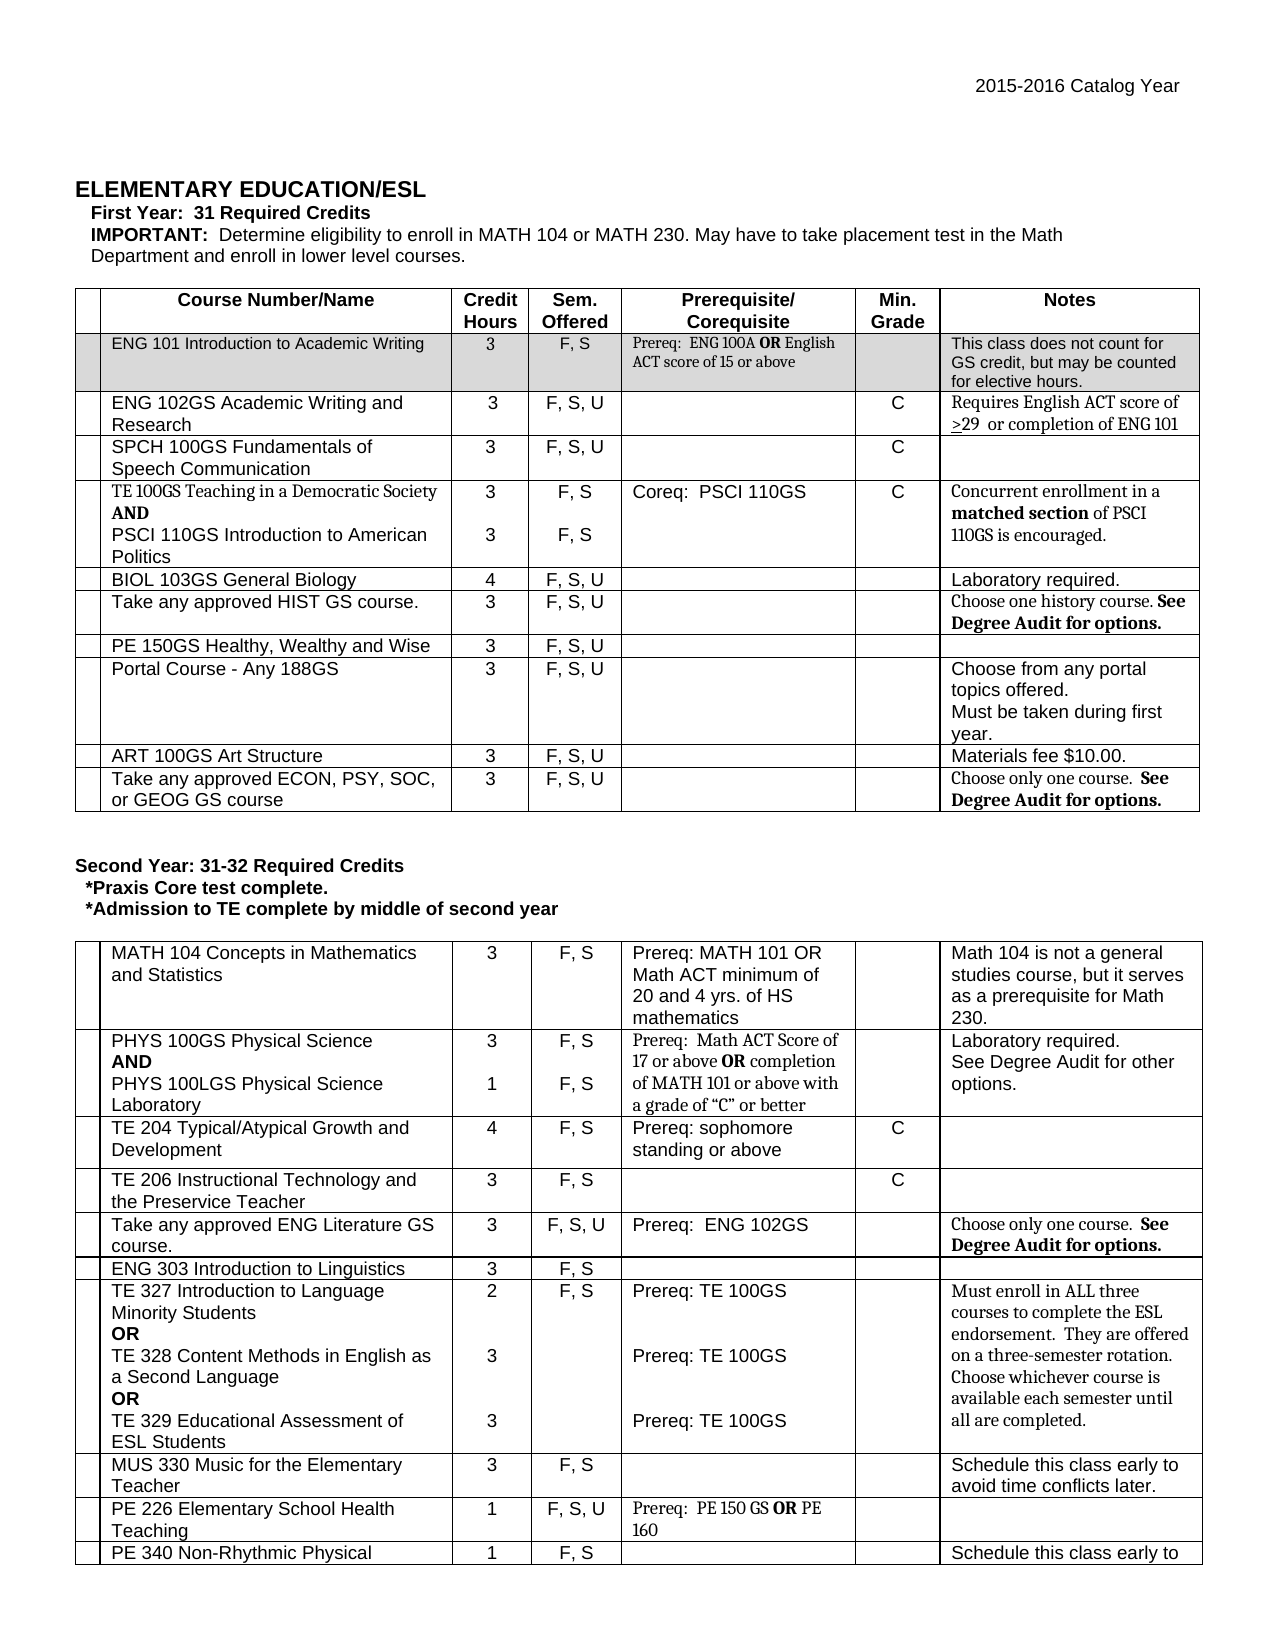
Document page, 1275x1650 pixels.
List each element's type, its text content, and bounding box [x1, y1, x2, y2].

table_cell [941, 1454, 1202, 1497]
table_cell TE 327 Introduction to Language Minority Students OR TE 328 Content Methods in English as a Second Language OR TE 329 Educational Assessment of ESL Students [101, 1280, 452, 1453]
table_header Min. Grade [856, 289, 939, 332]
table_cell Must enroll in ALL three courses to complete the ESL endorsement. They are offered on a three-semester rotation. Choose whichever course is available each semester until all are completed. [941, 1280, 1202, 1453]
table_cell [622, 436, 855, 480]
table_cell [76, 1258, 99, 1279]
table_header Credit Hours [452, 289, 528, 332]
table_cell BIOL 103GS General Biology [101, 568, 451, 590]
table_cell [76, 1213, 99, 1256]
table_cell 3 [452, 392, 528, 435]
text 2015-2016 Catalog Year [75, 75, 1200, 97]
table_cell ENG 101 Introduction to Academic Writing [101, 334, 451, 391]
table_cell [941, 1117, 1202, 1168]
table_cell [622, 745, 855, 767]
table_cell [622, 1258, 855, 1279]
table_cell [856, 1454, 939, 1497]
text First Year: 31 Required Credits [75, 202, 1200, 223]
table_cell F, S, U [529, 745, 621, 767]
table_cell Prereq: Math ACT Score of 17 or above OR completion of MATH 101 or above with a grade of “C” or better [622, 1030, 855, 1116]
table_header Prerequisite/ Corequisite [622, 289, 855, 332]
table_cell F, S F, S [532, 1030, 621, 1116]
table_cell F, S, U [529, 635, 621, 657]
table_cell [941, 1498, 1202, 1541]
table_cell Coreq: PSCI 110GS [622, 481, 855, 567]
table_cell Concurrent enrollment in a matched section of PSCI 110GS is encouraged. [941, 481, 1199, 567]
table_cell 3 3 [452, 481, 528, 567]
table_cell [76, 635, 100, 657]
text Second Year: 31-32 Required Credits [75, 855, 1200, 876]
table_cell 3 [453, 1454, 531, 1497]
table_cell PHYS 100GS Physical Science AND PHYS 100LGS Physical Science Laboratory [101, 1030, 452, 1116]
table_cell [76, 1454, 99, 1497]
table_cell [941, 436, 1199, 480]
table_cell F, S [532, 1454, 621, 1497]
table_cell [941, 1542, 1202, 1563]
table_cell 3 1 [453, 1030, 531, 1116]
table_cell F, S, U [529, 436, 621, 480]
table_cell [76, 1169, 99, 1212]
table_cell ART 100GS Art Structure [101, 745, 451, 767]
text *Admission to TE complete by middle of second year [75, 898, 1200, 919]
table_cell [622, 568, 855, 590]
table_cell TE 206 Instructional Technology and the Preservice Teacher [101, 1169, 452, 1212]
table_cell [856, 658, 939, 744]
table_header Course Number/Name [101, 289, 451, 332]
table_cell Laboratory required. See Degree Audit for other options. [941, 1030, 1202, 1116]
table_cell Laboratory required. [941, 568, 1199, 590]
table_cell Take any approved ENG Literature GS course. [101, 1213, 452, 1256]
table_cell 3 [453, 1169, 531, 1212]
table_cell Choose one history course. See Degree Audit for options. [941, 591, 1199, 634]
table_cell [622, 1542, 855, 1563]
table_cell [76, 1542, 99, 1563]
table_cell PE 150GS Healthy, Wealthy and Wise [101, 635, 451, 657]
table_cell [76, 1030, 99, 1116]
table_cell [622, 635, 855, 657]
table_cell [622, 392, 855, 435]
table_cell Requires English ACT score of >29 or completion of ENG 101 [941, 392, 1199, 435]
table_cell F, S [532, 1542, 621, 1563]
table_cell C [856, 1169, 939, 1212]
table_cell [76, 768, 100, 811]
table_cell 3 [453, 1258, 531, 1279]
table_cell F, S, U [529, 392, 621, 435]
text ELEMENTARY EDUCATION/ESL [75, 176, 1200, 202]
table_cell [622, 658, 855, 744]
table_cell 3 [452, 768, 528, 811]
text *Praxis Core test complete. [75, 876, 1200, 898]
table_cell Choose only one course. See Degree Audit for options. [941, 768, 1199, 811]
table_cell 3 [452, 658, 528, 744]
table_cell [856, 568, 939, 590]
table_cell [856, 1213, 939, 1256]
table_cell [76, 591, 100, 634]
table_cell Take any approved HIST GS course. [101, 591, 451, 634]
table_cell ENG 303 Introduction to Linguistics [101, 1258, 452, 1279]
table_cell [76, 658, 100, 744]
table_cell SPCH 100GS Fundamentals of Speech Communication [101, 436, 451, 480]
table_cell [622, 1169, 855, 1212]
table_cell [856, 635, 939, 657]
table_cell [76, 1280, 99, 1453]
table_cell F, S [532, 1169, 621, 1212]
table_cell [76, 436, 100, 480]
table_cell [941, 635, 1199, 657]
table_cell 3 [452, 334, 528, 391]
table_cell Prereq: PE 150 GS OR PE 160 [622, 1498, 855, 1541]
table_cell MUS 330 Music for the Elementary Teacher [101, 1454, 452, 1497]
table_cell 1 [453, 1542, 531, 1563]
table_cell F, S, U [529, 568, 621, 590]
table_header Notes [941, 289, 1199, 332]
table_cell Choose from any portal topics offered. Must be taken during first year. [941, 658, 1199, 744]
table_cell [101, 1542, 452, 1563]
table_header [856, 942, 939, 1028]
table_cell [76, 1117, 99, 1168]
table_cell [76, 745, 100, 767]
table_cell PE 226 Elementary School Health Teaching [101, 1498, 452, 1541]
table_cell F, S F, S [529, 481, 621, 567]
table_cell [856, 1030, 939, 1116]
table_cell F, S, U [532, 1213, 621, 1256]
text Department and enroll in lower level courses. [75, 245, 1200, 267]
table_cell F, S, U [529, 591, 621, 634]
table_header Prereq: MATH 101 OR Math ACT minimum of 20 and 4 yrs. of HS mathematics [622, 942, 855, 1028]
table_cell [856, 1280, 939, 1453]
table_cell This class does not count for GS credit, but may be counted for elective hours. [941, 334, 1199, 391]
table_header Sem. Offered [529, 289, 621, 332]
table_header MATH 104 Concepts in Mathematics and Statistics [101, 942, 452, 1028]
table_cell Choose only one course. See Degree Audit for options. [941, 1213, 1202, 1256]
table_cell [856, 768, 939, 811]
table_cell [941, 1169, 1202, 1212]
table_cell [622, 768, 855, 811]
table_cell F, S [532, 1258, 621, 1279]
table_cell Prereq: sophomore standing or above [622, 1117, 855, 1168]
table_cell Take any approved ECON, PSY, SOC, or GEOG GS course [101, 768, 451, 811]
table_cell [856, 334, 939, 391]
table_cell [941, 1258, 1202, 1279]
table_cell Prereq: ENG 102GS [622, 1213, 855, 1256]
table_cell Materials fee $10.00. [941, 745, 1199, 767]
table_cell TE 100GS Teaching in a Democratic Society AND PSCI 110GS Introduction to American Politics [101, 481, 451, 567]
table_cell C [856, 1117, 939, 1168]
table_cell F, S [532, 1117, 621, 1168]
table_header [76, 289, 100, 332]
table_cell ENG 102GS Academic Writing and Research [101, 392, 451, 435]
table_cell 1 [453, 1498, 531, 1541]
table_cell F, S [529, 334, 621, 391]
table_cell [76, 568, 100, 590]
table_cell [622, 591, 855, 634]
table_header 3 [453, 942, 531, 1028]
table_cell [622, 1454, 855, 1497]
table_cell 3 [452, 436, 528, 480]
table_cell [856, 1542, 939, 1563]
table_cell 3 [452, 635, 528, 657]
table_cell F, S [532, 1280, 621, 1453]
table_cell [856, 1258, 939, 1279]
table_cell TE 204 Typical/Atypical Growth and Development [101, 1117, 452, 1168]
table_cell [856, 1498, 939, 1541]
table_cell C [856, 481, 939, 567]
table_cell C [856, 436, 939, 480]
table_cell [76, 334, 100, 391]
table_cell 3 [453, 1213, 531, 1256]
table_header [76, 942, 99, 1028]
table_cell F, S, U [529, 658, 621, 744]
table_cell [856, 591, 939, 634]
table_cell F, S, U [532, 1498, 621, 1541]
table_header Math 104 is not a general studies course, but it serves as a prerequisite for Math 230. [941, 942, 1202, 1028]
table_cell 3 [452, 591, 528, 634]
table_cell 4 [453, 1117, 531, 1168]
table_cell F, S, U [529, 768, 621, 811]
table_cell 2 3 3 [453, 1280, 531, 1453]
table_cell [76, 392, 100, 435]
table_cell C [856, 392, 939, 435]
table_cell 4 [452, 568, 528, 590]
text IMPORTANT: Determine eligibility to enroll in MATH 104 or MATH 230. May have to take placement test in the Math [75, 223, 1200, 245]
table_cell Prereq: ENG 100A OR English ACT score of 15 or above [622, 334, 855, 391]
table_cell Portal Course - Any 188GS [101, 658, 451, 744]
table_cell [856, 745, 939, 767]
table_cell Prereq: TE 100GS Prereq: TE 100GS Prereq: TE 100GS [622, 1280, 855, 1453]
table_cell 3 [452, 745, 528, 767]
table_cell [76, 1498, 99, 1541]
table_header F, S [532, 942, 621, 1028]
table_cell [76, 481, 100, 567]
